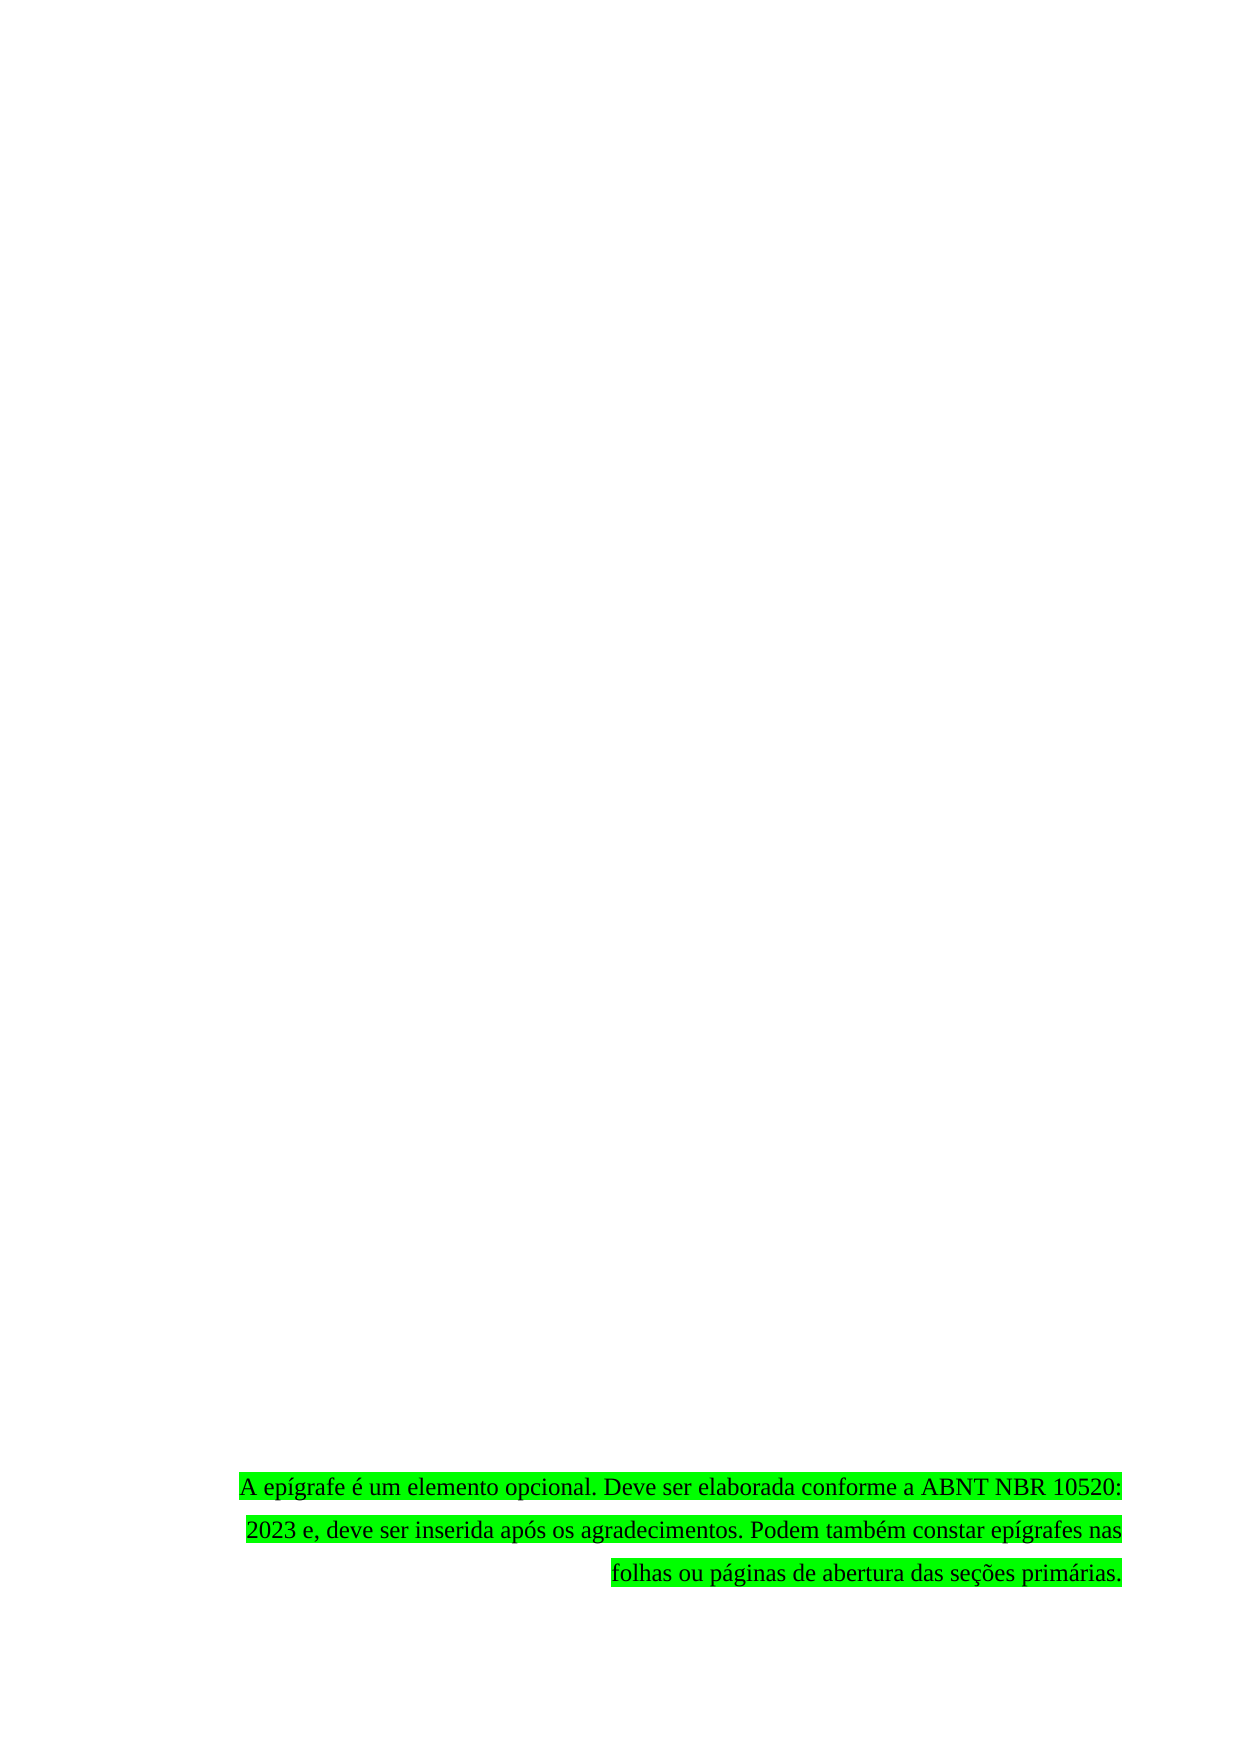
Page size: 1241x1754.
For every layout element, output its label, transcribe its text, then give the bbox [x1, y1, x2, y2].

text A epígrafe é um elemento opcional. Deve ser elaborada conforme a ABNT NBR 10520: 2023 e, deve ser inserida após os agradecimentos. Podem também constar epígrafes nas folhas ou páginas de abertura das seções primárias. [215, 1472, 1122, 1587]
